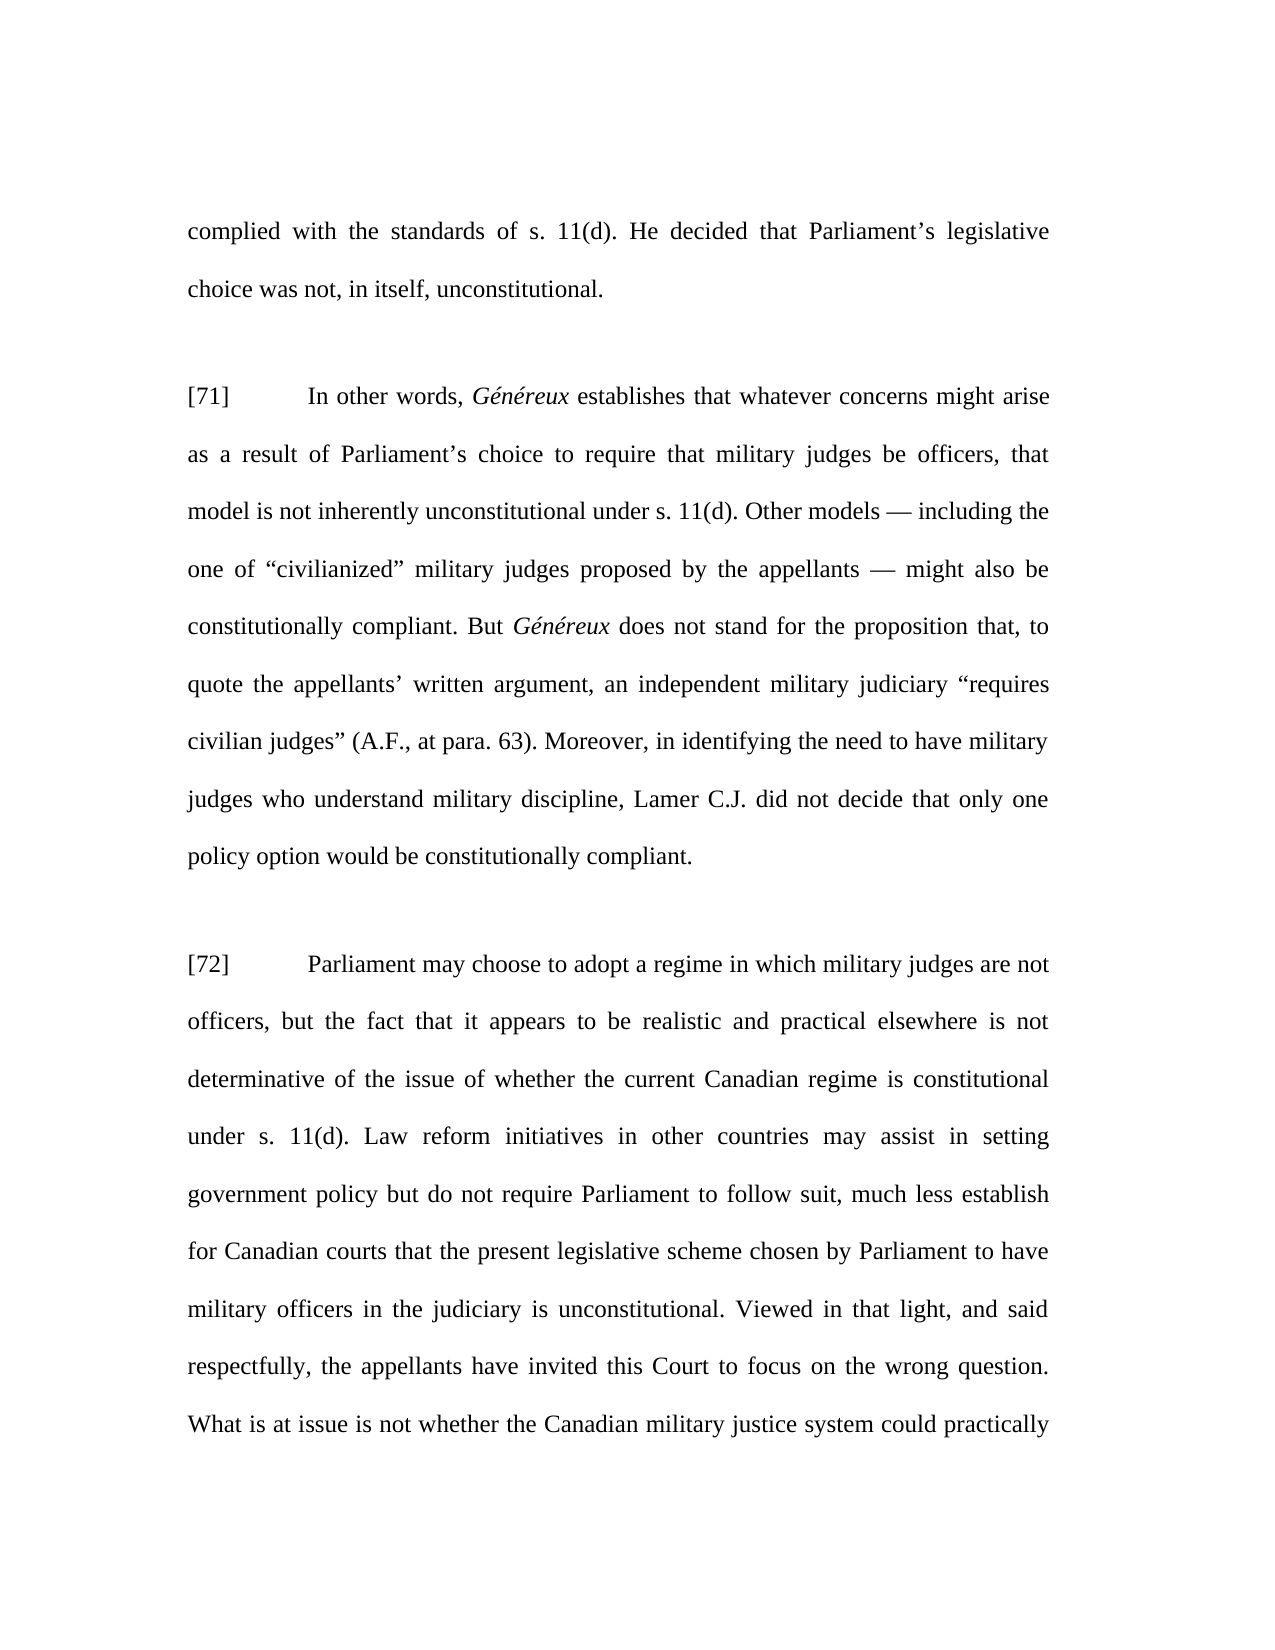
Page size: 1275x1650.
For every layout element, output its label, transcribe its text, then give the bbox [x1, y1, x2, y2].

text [187, 216, 1050, 303]
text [187, 949, 1050, 1438]
text In other words, Généreux establishes that whatever concerns might arise as a result of Parliament’s choice to require that military judges be officers, that model is not inherently unconstitutional under s. 11(d). Other models — including the one of “civilianized” military judges proposed by the appellants — might also be constitutionally compliant. But Généreux does not stand for the proposition that, to quote the appellants’ written argument, an independent military judiciary “requires civilian judges” (A.F., at para. 63). Moreover, in identifying the need to have military judges who understand military discipline, Lamer C.J. did not decide that only one policy option would be constitutionally compliant. [187, 381, 1050, 870]
